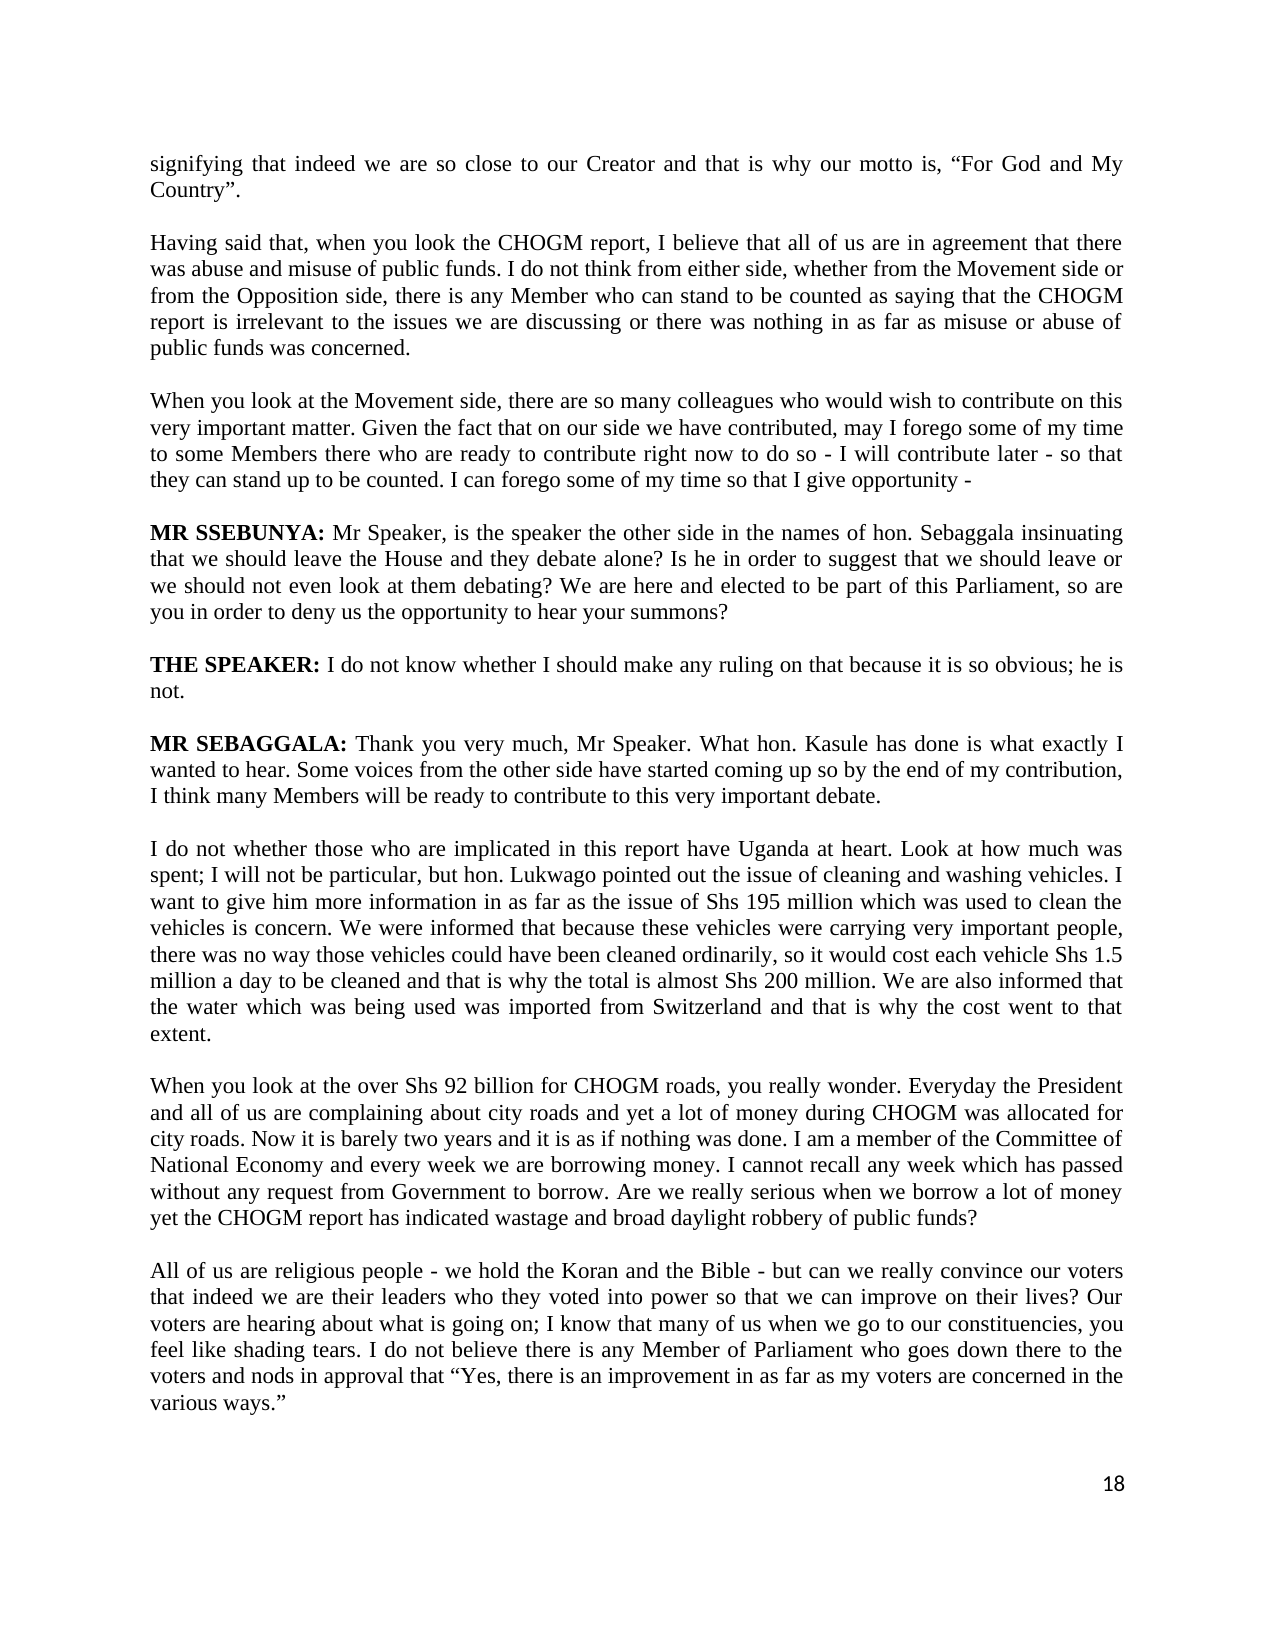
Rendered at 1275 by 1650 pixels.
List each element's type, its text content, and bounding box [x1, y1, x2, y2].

text All of us are religious people - we hold the Koran and the Bible - but can we really convince our voters that indeed we are their leaders who they voted into power so that we can improve on their lives? Our voters are hearing about what is going on; I know that many of us when we go to our constituencies, you feel like shading tears. I do not believe there is any Member of Parliament who goes down there to the voters and nods in approval that “Yes, there is an improvement in as far as my voters are concerned in the various ways.” [150, 1257, 1125, 1415]
text Having said that, when you look the CHOGM report, I believe that all of us are in agreement that there was abuse and misuse of public funds. I do not think from either side, whether from the Movement side or from the Opposition side, there is any Member who can stand to be counted as saying that the CHOGM report is irrelevant to the issues we are discussing or there was nothing in as far as misuse or abuse of public funds was concerned. [150, 229, 1125, 361]
text THE SPEAKER: I do not know whether I should make any ruling on that because it is so obvious; he is not. [150, 651, 1125, 703]
text When you look at the over Shs 92 billion for CHOGM roads, you really wonder. Everyday the President and all of us are complaining about city roads and yet a lot of money during CHOGM was allocated for city roads. Now it is barely two years and it is as if nothing was done. I am a member of the Committee of National Economy and every week we are borrowing money. I cannot recall any week which has passed without any request from Government to borrow. Are we really serious when we borrow a lot of money yet the CHOGM report has indicated wastage and broad daylight robbery of public funds? [150, 1072, 1125, 1231]
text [150, 150, 1125, 203]
text MR SSEBUNYA: Mr Speaker, is the speaker the other side in the names of hon. Sebaggala insinuating that we should leave the House and they debate alone? Is he in order to suggest that we should leave or we should not even look at them debating? We are here and elected to be part of this Parliament, so are you in order to deny us the opportunity to hear your summons? [150, 519, 1125, 624]
text I do not whether those who are implicated in this report have Uganda at heart. Look at how much was spent; I will not be particular, but hon. Lukwago pointed out the issue of cleaning and washing vehicles. I want to give him more information in as far as the issue of Shs 195 million which was used to clean the vehicles is concern. We were informed that because these vehicles were carrying very important people, there was no way those vehicles could have been cleaned ordinarily, so it would cost each vehicle Shs 1.5 million a day to be cleaned and that is why the total is almost Shs 200 million. We are also informed that the water which was being used was imported from Switzerland and that is why the cost went to that extent. [150, 835, 1125, 1046]
text When you look at the Movement side, there are so many colleagues who would wish to contribute on this very important matter. Given the fact that on our side we have contributed, may I forego some of my time to some Members there who are ready to contribute right now to do so - I will contribute later - so that they can stand up to be counted. I can forego some of my time so that I give opportunity - [150, 387, 1125, 493]
text MR SEBAGGALA: Thank you very much, Mr Speaker. What hon. Kasule has done is what exactly I wanted to hear. Some voices from the other side have started coming up so by the end of my contribution, I think many Members will be ready to contribute to this very important debate. [150, 730, 1125, 809]
